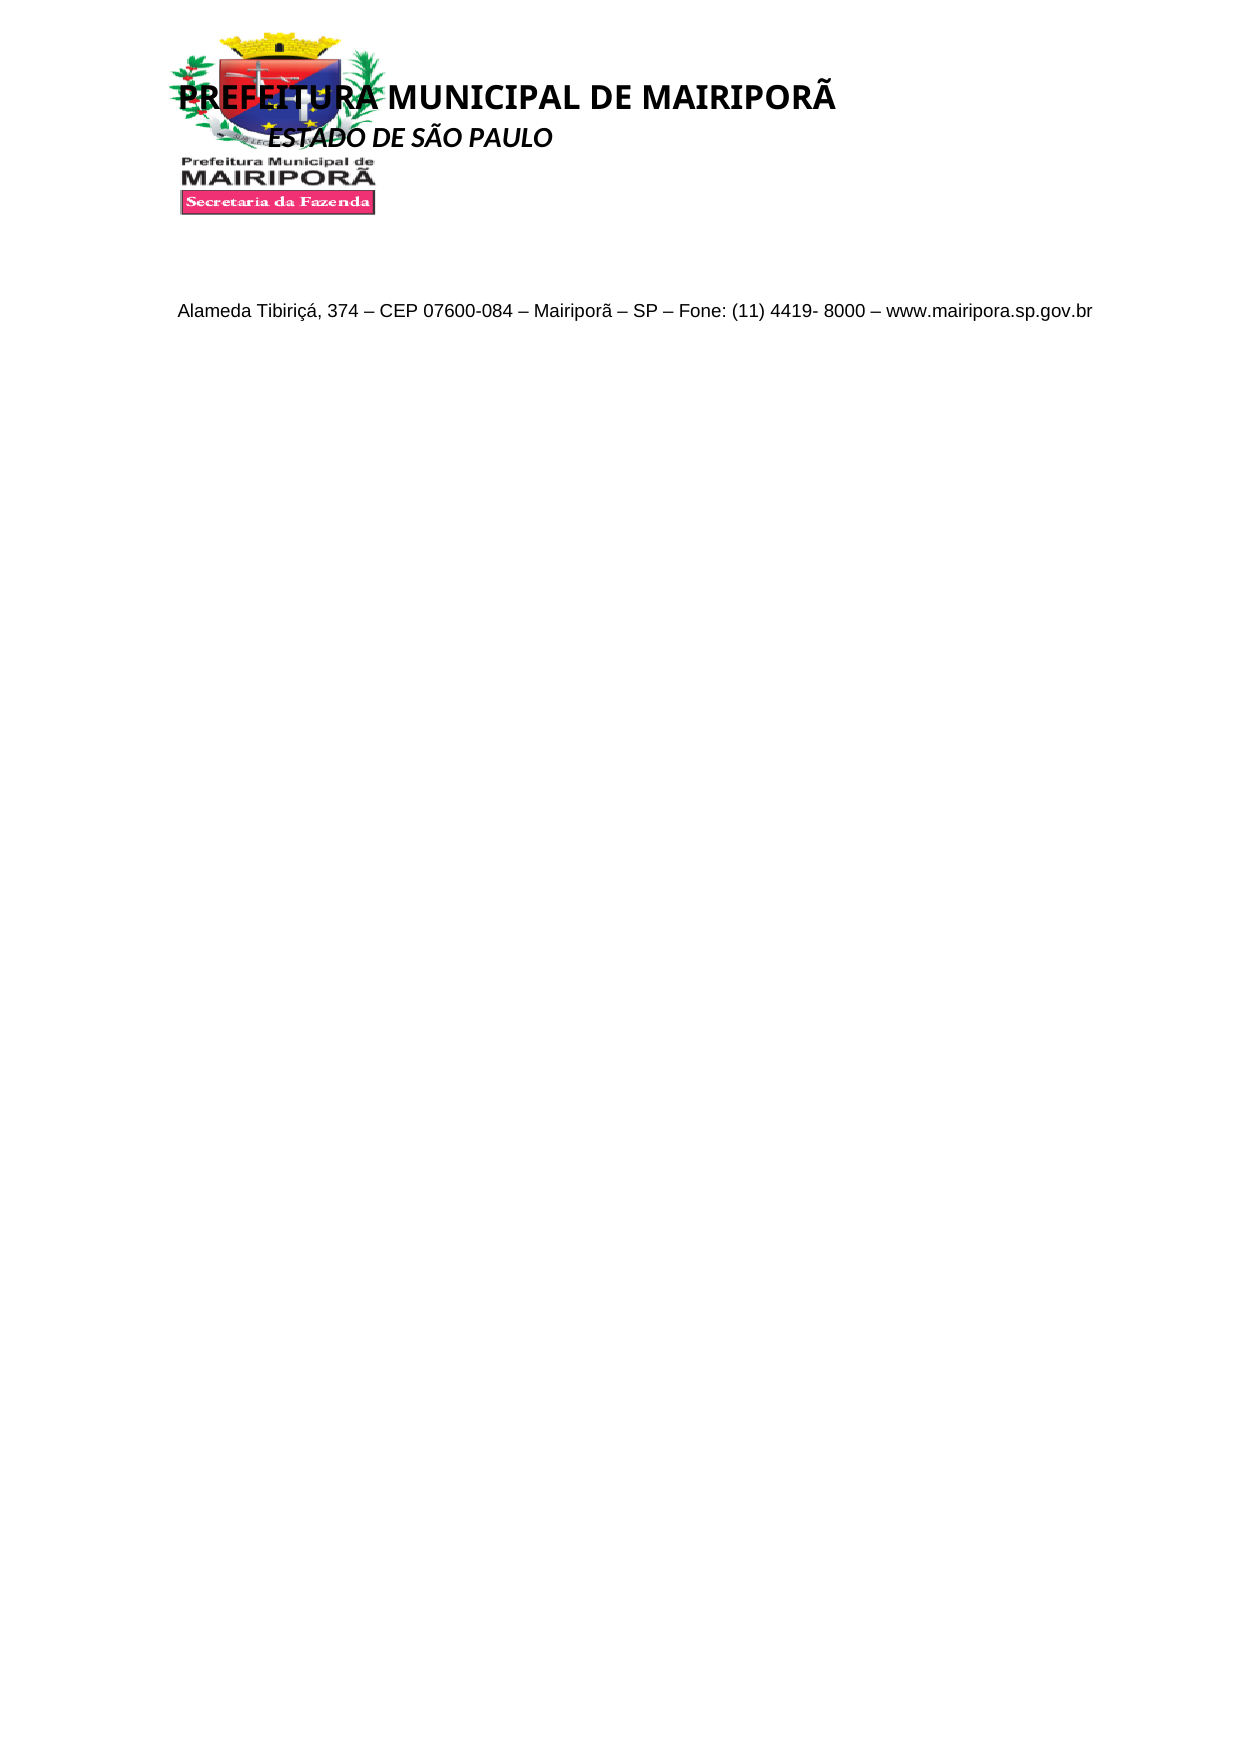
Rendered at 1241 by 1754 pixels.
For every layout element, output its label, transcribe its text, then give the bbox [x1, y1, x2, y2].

picture [161, 26, 394, 220]
text Alameda Tibiriçá, 374 – CEP 07600-084 – Mairiporã – SP – Fone: (11) 4419- 8000 – www.mairipora.sp.gov.br [177, 299, 1167, 321]
